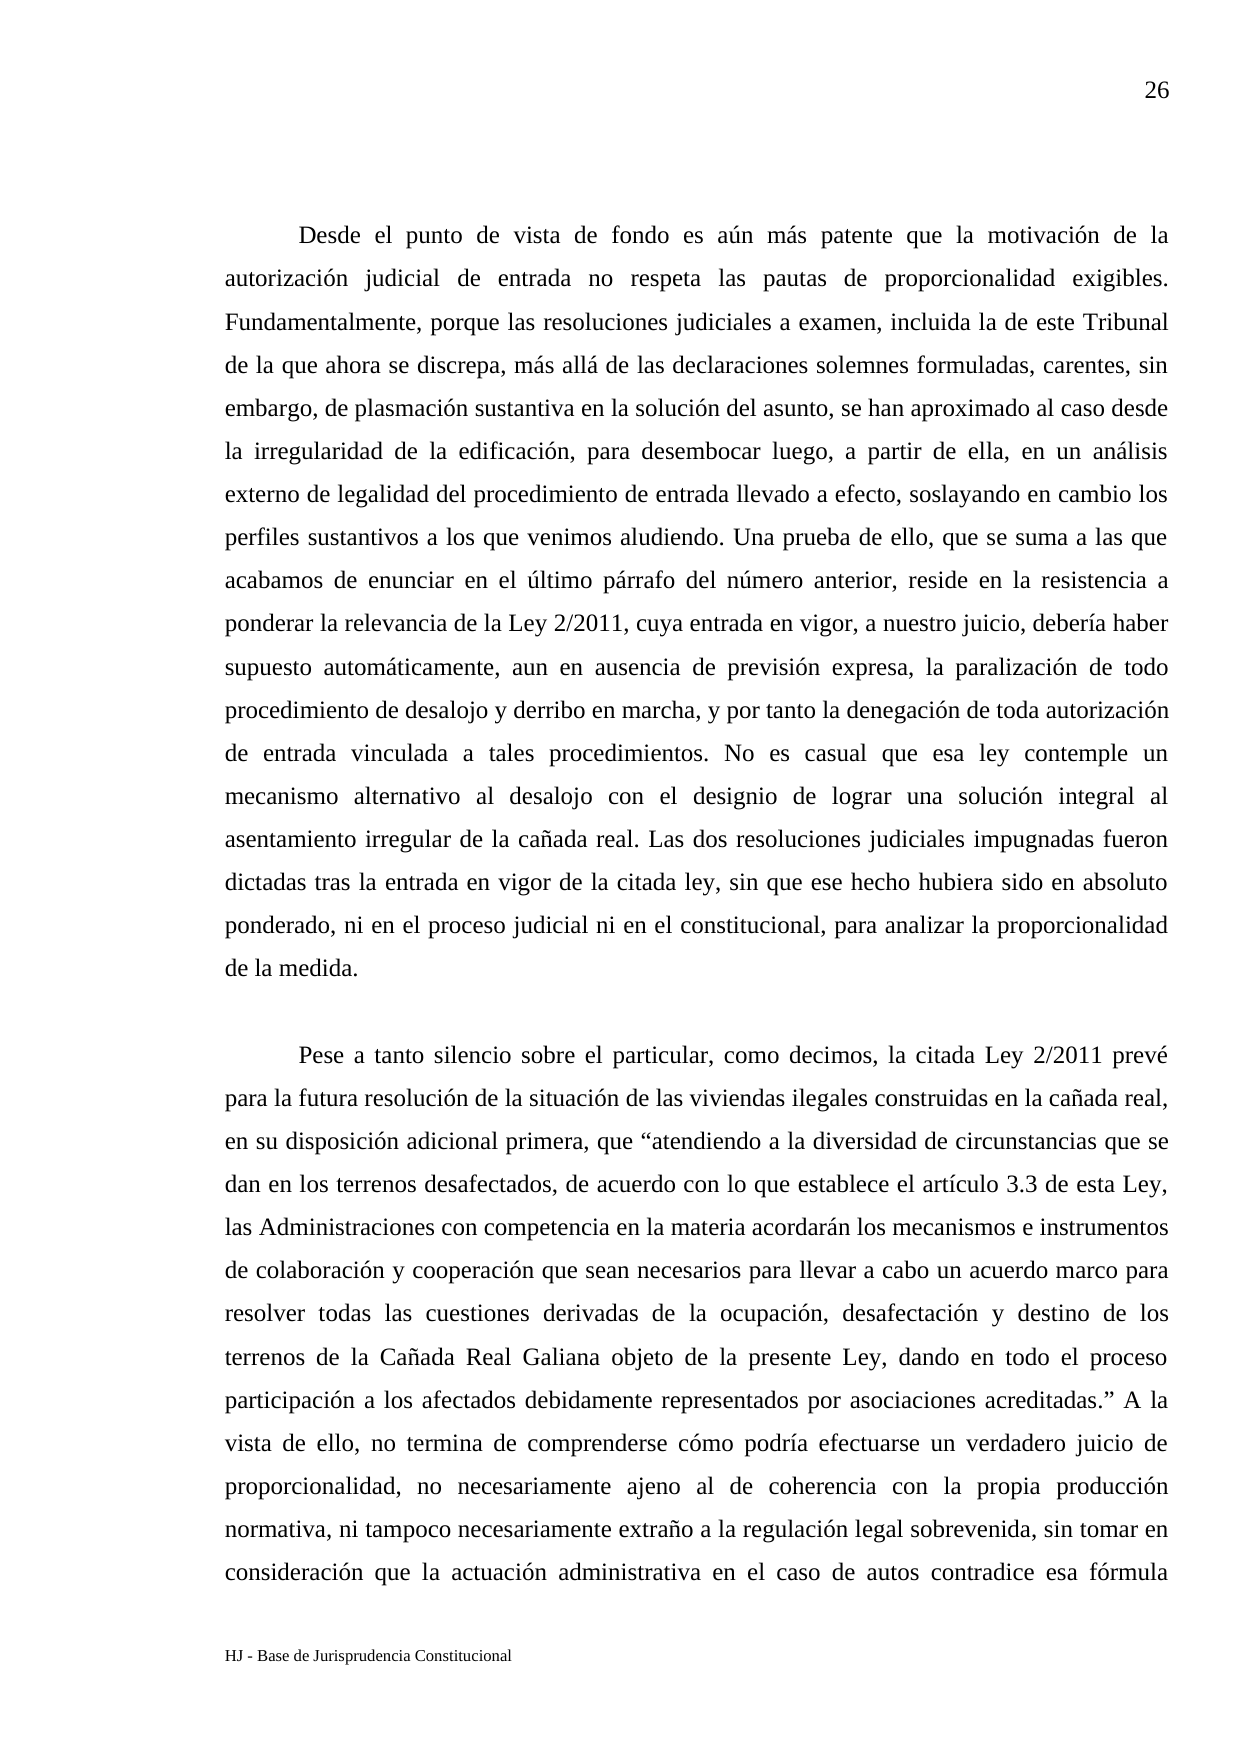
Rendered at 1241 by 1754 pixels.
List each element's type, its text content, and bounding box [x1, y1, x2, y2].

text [224, 1040, 1169, 1586]
text Desde el punto de vista de fondo es aún más patente que la motivación de la autorización judicial de entrada no respeta las pautas de proporcionalidad exigibles. Fundamentalmente, porque las resoluciones judiciales a examen, incluida la de este Tribunal de la que ahora se discrepa, más allá de las declaraciones solemnes formuladas, carentes, sin embargo, de plasmación sustantiva en la solución del asunto, se han aproximado al caso desde la irregularidad de la edificación, para desembocar luego, a partir de ella, en un análisis externo de legalidad del procedimiento de entrada llevado a efecto, soslayando en cambio los perfiles sustantivos a los que venimos aludiendo. Una prueba de ello, que se suma a las que acabamos de enunciar en el último párrafo del número anterior, reside en la resistencia a ponderar la relevancia de la Ley 2/2011, cuya entrada en vigor, a nuestro juicio, debería haber supuesto automáticamente, aun en ausencia de previsión expresa, la paralización de todo procedimiento de desalojo y derribo en marcha, y por tanto la denegación de toda autorización de entrada vinculada a tales procedimientos. No es casual que esa ley contemple un mecanismo alternativo al desalojo con el designio de lograr una solución integral al asentamiento irregular de la cañada real. Las dos resoluciones judiciales impugnadas fueron dictadas tras la entrada en vigor de la citada ley, sin que ese hecho hubiera sido en absoluto ponderado, ni en el proceso judicial ni en el constitucional, para analizar la proporcionalidad de la medida. [224, 220, 1169, 982]
